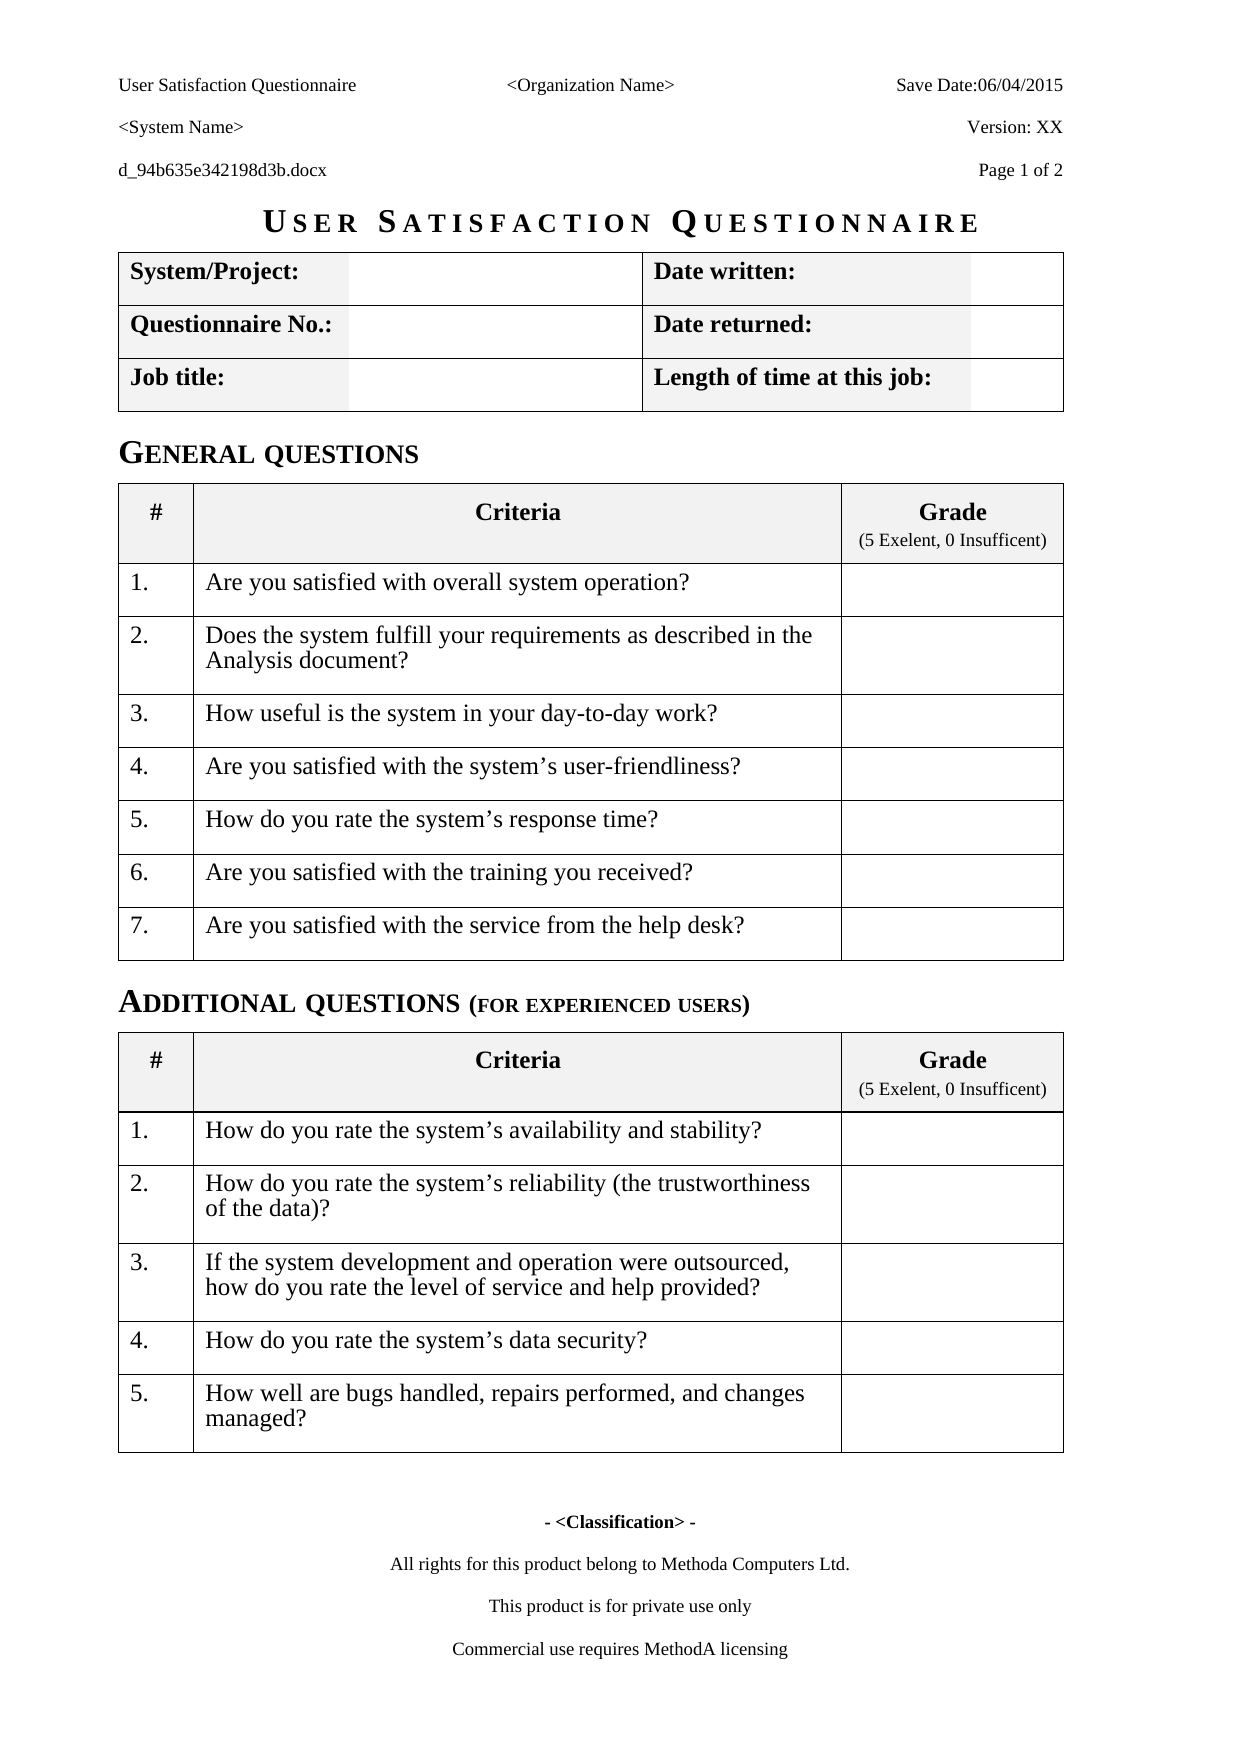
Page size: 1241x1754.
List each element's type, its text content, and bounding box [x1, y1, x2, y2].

table_cell Are you satisfied with the system’s user-friendliness? [194, 748, 841, 800]
table_cell [119, 855, 193, 907]
table_cell [842, 748, 1063, 800]
table_cell [971, 359, 1063, 411]
subtitle Additional questions (for experienced users) [118, 986, 1122, 1019]
table_cell How do you rate the system’s response time? [194, 801, 841, 853]
table_cell [119, 617, 193, 694]
table_cell If the system development and operation were outsourced, how do you rate the level of service and help provided? [194, 1244, 841, 1321]
table_header Criteria [194, 1033, 841, 1111]
table_cell [119, 1244, 193, 1321]
table_header # [119, 1033, 193, 1111]
table_cell [842, 908, 1063, 960]
table_cell Length of time at this job: [643, 359, 971, 411]
table_cell [842, 1113, 1063, 1164]
table_cell [350, 306, 642, 358]
table_cell [842, 1166, 1063, 1243]
table_cell [842, 855, 1063, 907]
table_cell [119, 564, 193, 616]
table_cell Are you satisfied with the training you received? [194, 855, 841, 907]
table_cell [119, 695, 193, 747]
table_cell [119, 908, 193, 960]
table_header Date written: [643, 253, 971, 305]
table_cell [842, 801, 1063, 853]
table_cell [842, 1375, 1063, 1452]
table_header Grade (5 Exelent, 0 Insufficent) [842, 1033, 1063, 1111]
table_cell How well are bugs handled, repairs performed, and changes managed? [194, 1375, 841, 1452]
table_cell How do you rate the system’s reliability (the trustworthiness of the data)? [194, 1166, 841, 1243]
table_cell [119, 1113, 193, 1164]
table_cell [971, 306, 1063, 358]
table_cell [119, 1322, 193, 1374]
table_cell Job title: [119, 359, 349, 411]
subtitle General questions [118, 437, 1122, 471]
table_cell [119, 1375, 193, 1452]
table_header # [119, 484, 193, 563]
table_cell [119, 748, 193, 800]
table_cell Are you satisfied with the service from the help desk? [194, 908, 841, 960]
table_header Criteria [194, 484, 841, 563]
table_cell [842, 1244, 1063, 1321]
table_cell Does the system fulfill your requirements as described in the Analysis document? [194, 617, 841, 694]
table_cell [350, 359, 642, 411]
table_cell [842, 564, 1063, 616]
table_cell [842, 695, 1063, 747]
table_header [971, 253, 1063, 305]
table_cell How do you rate the system’s availability and stability? [194, 1113, 841, 1164]
table_cell Date returned: [643, 306, 971, 358]
table_cell [842, 617, 1063, 694]
table_cell Are you satisfied with overall system operation? [194, 564, 841, 616]
table_cell [842, 1322, 1063, 1374]
table_cell Questionnaire No.: [119, 306, 349, 358]
table_cell How do you rate the system’s data security? [194, 1322, 841, 1374]
table_cell How useful is the system in your day-to-day work? [194, 695, 841, 747]
table_cell [119, 801, 193, 853]
table_header [350, 253, 642, 305]
table_header System/Project: [119, 253, 349, 305]
table_header Grade (5 Exelent, 0 Insufficent) [842, 484, 1063, 563]
table_cell [119, 1166, 193, 1243]
